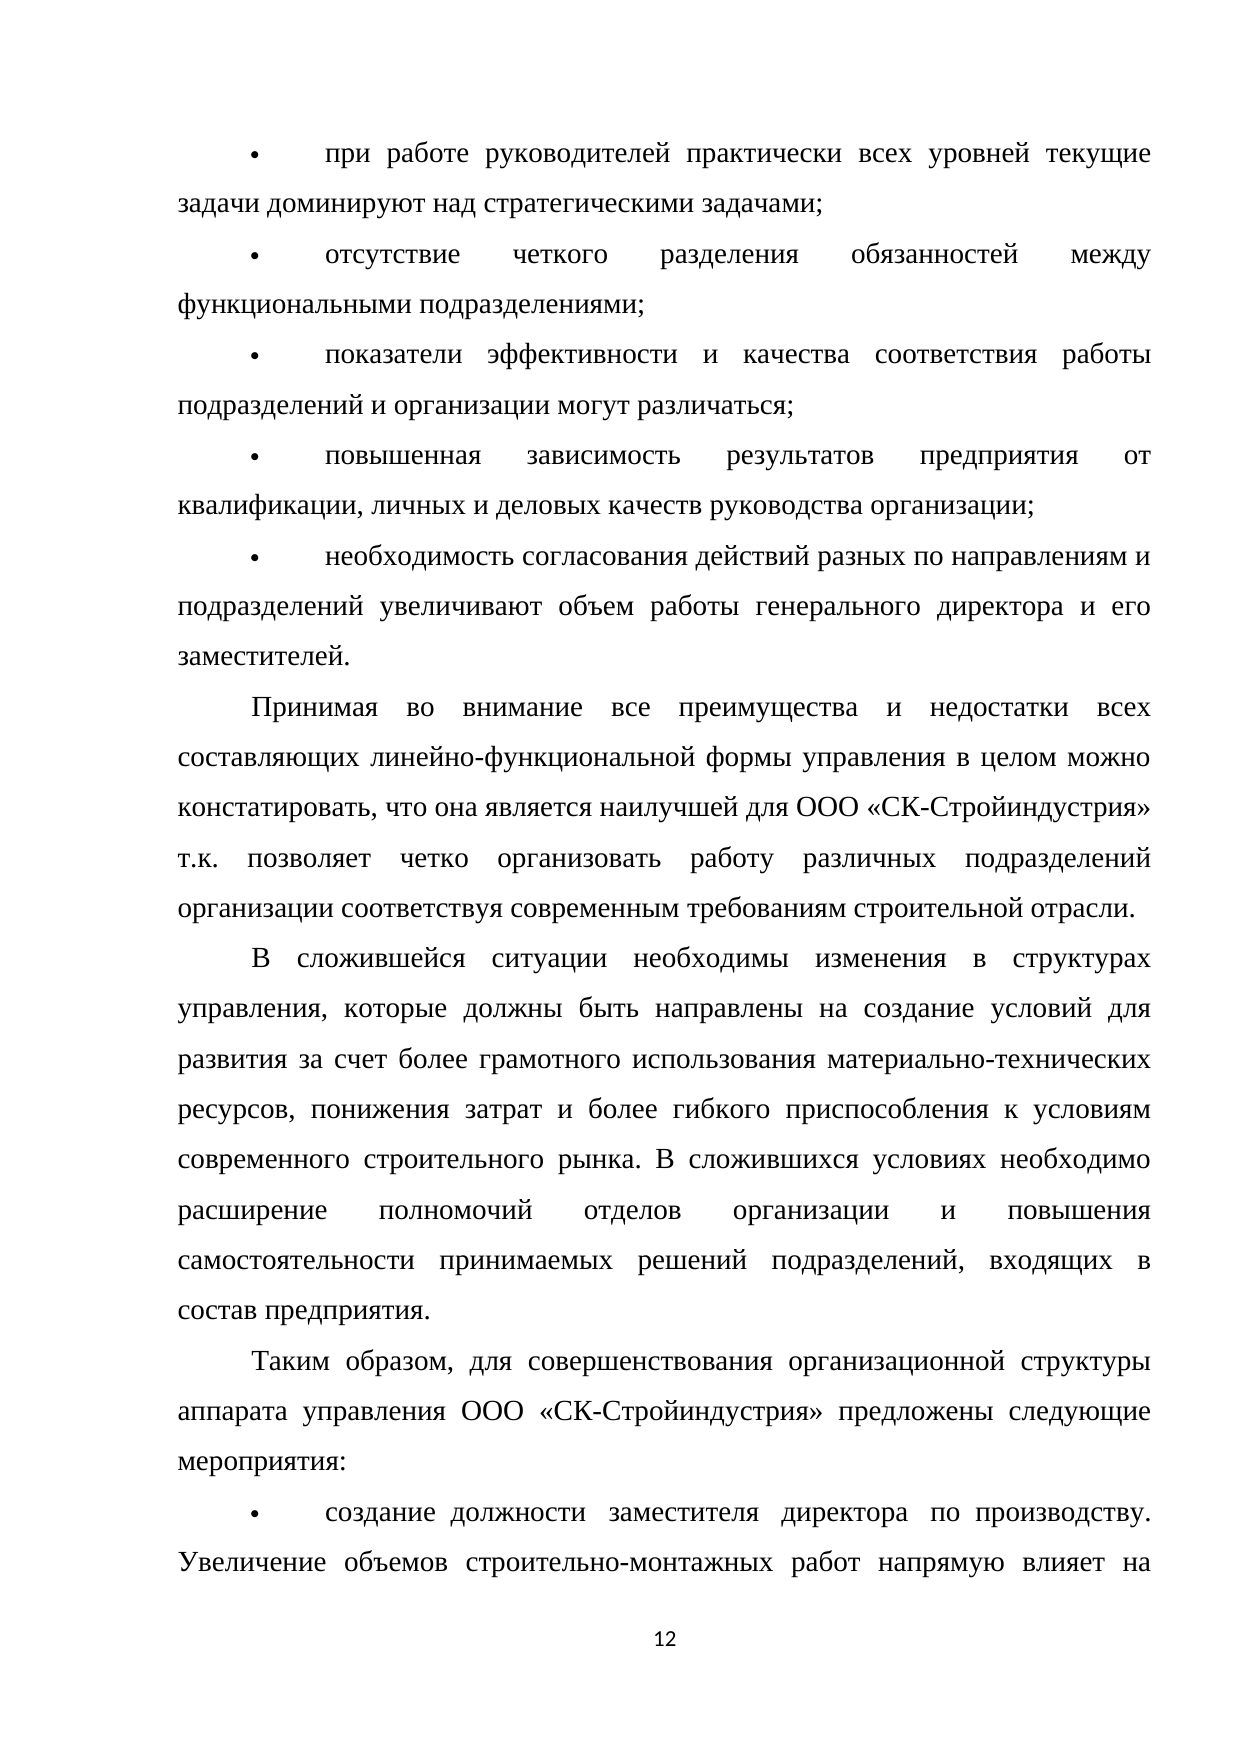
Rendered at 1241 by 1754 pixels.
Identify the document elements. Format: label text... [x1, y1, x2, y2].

list необходимость согласования действий разных по направлениям и подразделений увеличивают объем работы генерального директора и его заместителей. [177, 538, 1152, 672]
list повышенная зависимость результатов предприятия от квалификации, личных и деловых качеств руководства организации; [177, 437, 1152, 521]
text Принимая во внимание все преимущества и недостатки всех составляющих линейно-функциональной формы управления в целом можно констатировать, что она является наилучшей для ООО «СК-Стройиндустрия» т.к. позволяет четко организовать работу различных подразделений организации соответствуя современным требованиям строительной отрасли. [177, 689, 1152, 923]
list отсутствие четкого разделения обязанностей между функциональными подразделениями; [177, 236, 1152, 320]
text В сложившейся ситуации необходимы изменения в структурах управления, которые должны быть направлены на создание условий для развития за счет более грамотного использования материально-технических ресурсов, понижения затрат и более гибкого приспособления к условиям современного строительного рынка. В сложившихся условиях необходимо расширение полномочий отделов организации и повышения самостоятельности принимаемых решений подразделений, входящих в состав предприятия. [177, 940, 1152, 1326]
list показатели эффективности и качества соответствия работы подразделений и организации могут различаться; [177, 337, 1152, 420]
text Таким образом, для совершенствования организационной структуры аппарата управления ООО «СК-Стройиндустрия» предложены следующие мероприятия: [177, 1343, 1152, 1477]
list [177, 1494, 1152, 1578]
list при работе руководителей практически всех уровней текущие задачи доминируют над стратегическими задачами; [177, 135, 1152, 219]
